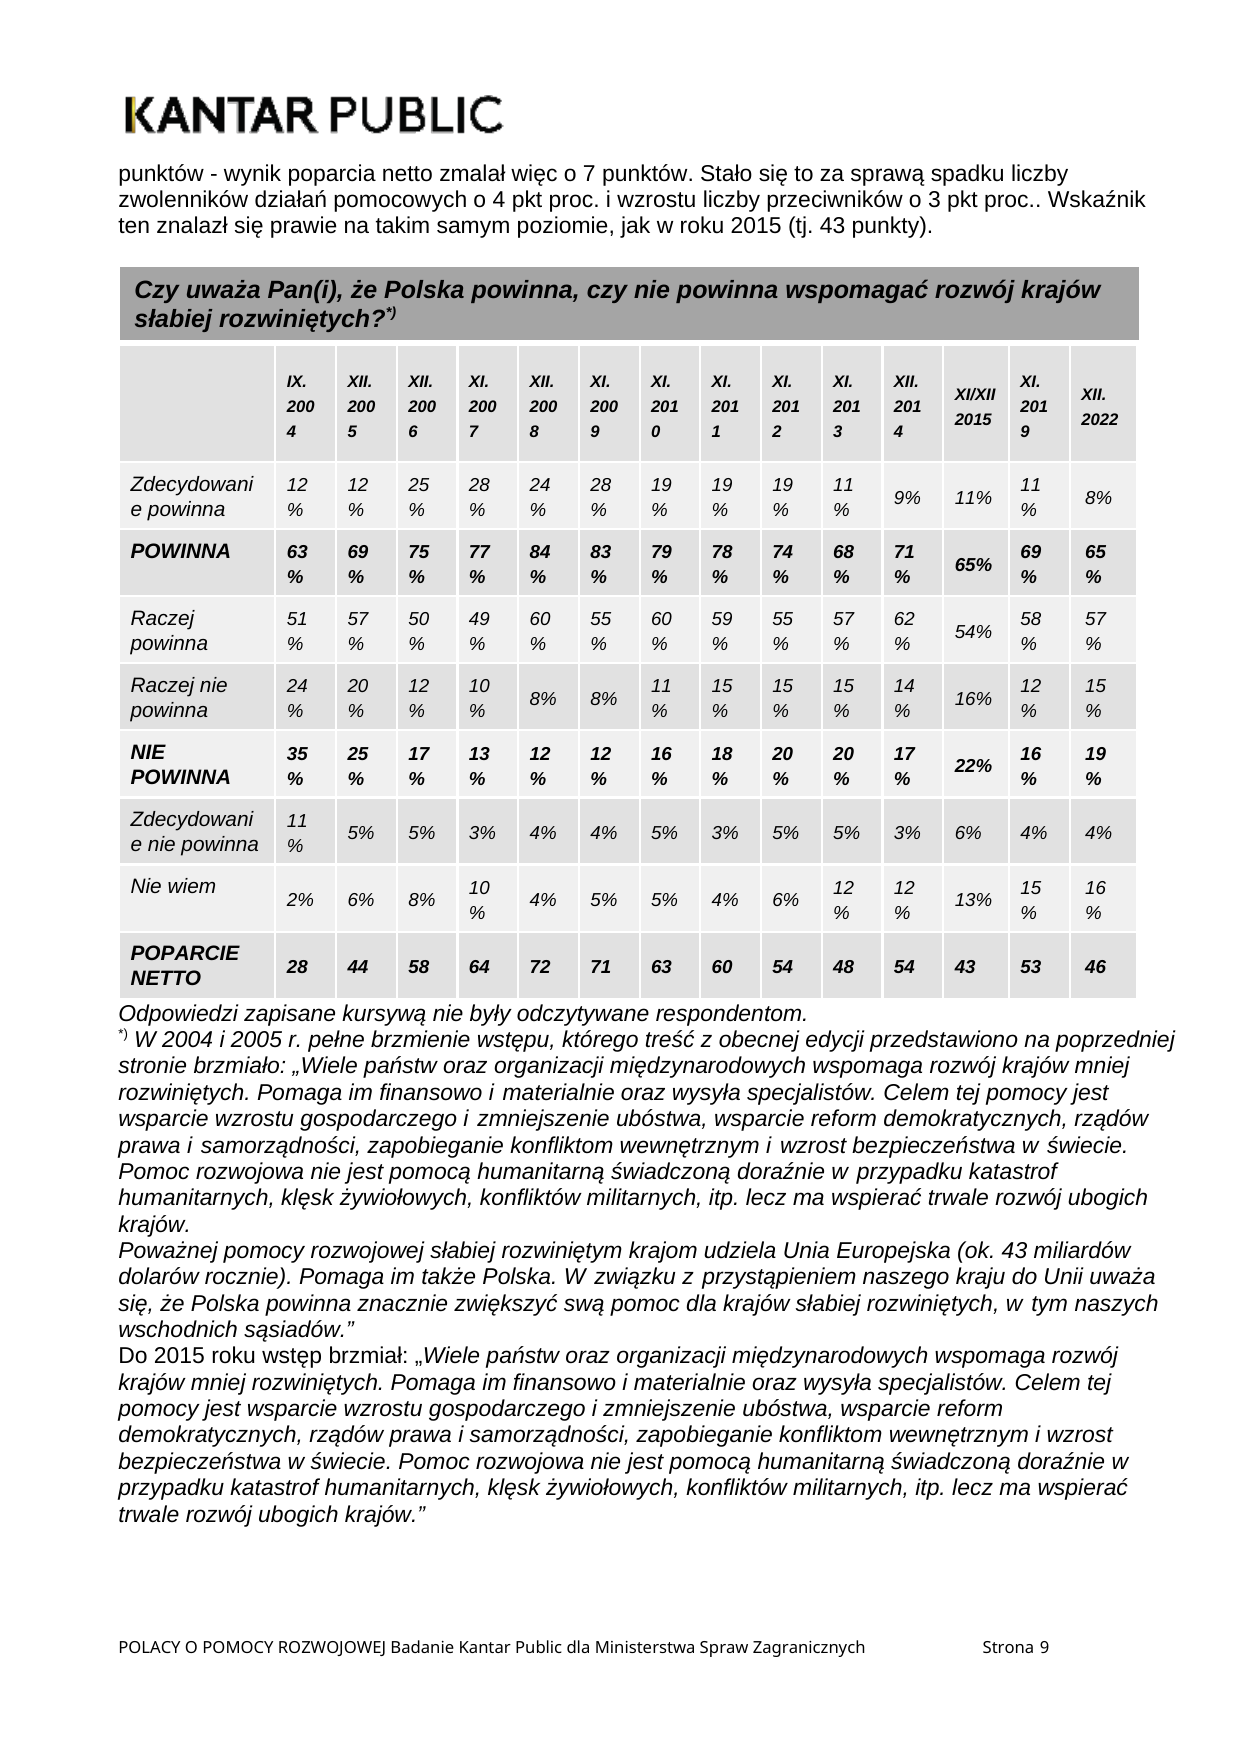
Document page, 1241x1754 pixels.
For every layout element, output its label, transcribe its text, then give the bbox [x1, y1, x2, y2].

table_cell 13% [459, 731, 517, 796]
table_cell 15% [1071, 664, 1136, 729]
table_cell 19% [1071, 731, 1136, 796]
table_cell 5% [580, 866, 639, 931]
table_cell 65% [944, 530, 1008, 595]
table_cell 16% [1010, 731, 1069, 796]
table_cell 4% [519, 799, 578, 863]
table_cell 13% [944, 866, 1008, 931]
table_cell 57% [1071, 597, 1136, 662]
table_cell 5% [823, 799, 881, 863]
table_cell XII. 2008 [519, 346, 578, 461]
table_cell 19% [701, 463, 760, 528]
table_cell IX. 2004 [276, 346, 335, 461]
table_cell 5% [762, 799, 821, 863]
table_cell 55% [762, 597, 821, 662]
table_cell POWINNA [120, 530, 274, 595]
table_cell 71% [884, 530, 942, 595]
table_cell 49% [459, 597, 517, 662]
table_cell 28% [580, 463, 639, 528]
table_cell 60 [701, 933, 760, 998]
table_cell 28 [276, 933, 335, 998]
table_cell 19% [641, 463, 699, 528]
table_cell XII. 2006 [398, 346, 456, 461]
table_cell 4% [1071, 799, 1136, 863]
table_cell XII. 2022 [1071, 346, 1136, 461]
table_cell 78% [701, 530, 760, 595]
table_cell 4% [519, 866, 578, 931]
table_cell 17% [884, 731, 942, 796]
table_cell 22% [944, 731, 1008, 796]
table_cell NIE POWINNA [120, 731, 274, 796]
table_cell XI. 2010 [641, 346, 699, 461]
table_cell 59% [701, 597, 760, 662]
text Poważnej pomocy rozwojowej słabiej rozwiniętym krajom udziela Unia Europejska (ok. 43 miliardów dolarów rocznie). Pomaga im także Polska. W związku z przystąpieniem naszego kraju do Unii uważa się, że Polska powinna znacznie zwiększyć swą pomoc dla krajów słabiej rozwiniętych, w tym naszych wschodnich sąsiadów.” [118, 1237, 1181, 1342]
table_cell 17% [398, 731, 456, 796]
table_cell 75% [398, 530, 456, 595]
table_cell XI/XII 2015 [944, 346, 1008, 461]
table_cell 8% [580, 664, 639, 729]
table_cell POPARCIE NETTO [120, 933, 274, 998]
table_cell 25% [398, 463, 456, 528]
table_cell 16% [1071, 866, 1136, 931]
table_cell 11% [641, 664, 699, 729]
text *) W 2004 i 2005 r. pełne brzmienie wstępu, którego treść z obecnej edycji przedstawiono na poprzedniej stronie brzmiało: „Wiele państw oraz organizacji międzynarodowych wspomaga rozwój krajów mniej rozwiniętych. Pomaga im finansowo i materialnie oraz wysyła specjalistów. Celem tej pomocy jest wsparcie wzrostu gospodarczego i zmniejszenie ubóstwa, wsparcie reform demokratycznych, rządów prawa i samorządności, zapobieganie konfliktom wewnętrznym i wzrost bezpieczeństwa w świecie. Pomoc rozwojowa nie jest pomocą humanitarną świadczoną doraźnie w przypadku katastrof humanitarnych, klęsk żywiołowych, konfliktów militarnych, itp. lecz ma wspierać trwale rozwój ubogich krajów. [118, 1026, 1181, 1237]
table_cell 60% [641, 597, 699, 662]
table_cell 71 [580, 933, 639, 998]
table_cell Raczej powinna [120, 597, 274, 662]
table_cell XI. 2009 [580, 346, 639, 461]
table_cell 69% [1010, 530, 1069, 595]
table_cell 54 [884, 933, 942, 998]
table_cell 3% [459, 799, 517, 863]
table_cell 15% [823, 664, 881, 729]
table_cell 2% [276, 866, 335, 931]
table_cell Zdecydowanie nie powinna [120, 799, 274, 863]
table_cell 68% [823, 530, 881, 595]
table_cell 5% [641, 866, 699, 931]
table_cell 57% [337, 597, 396, 662]
table_cell Nie wiem [120, 866, 274, 931]
table_cell 62% [884, 597, 942, 662]
table_cell 53 [1010, 933, 1069, 998]
table_cell XI. 2019 [1010, 346, 1069, 461]
table_cell XI. 2011 [701, 346, 760, 461]
table_cell 84% [519, 530, 578, 595]
table_cell 12% [823, 866, 881, 931]
table_cell 69% [337, 530, 396, 595]
text Odpowiedzi zapisane kursywą nie były odczytywane respondentom. [118, 1000, 1181, 1026]
table_cell 44 [337, 933, 396, 998]
table_cell 20% [762, 731, 821, 796]
table_cell 63% [276, 530, 335, 595]
table_cell 54% [944, 597, 1008, 662]
table_cell 79% [641, 530, 699, 595]
table_cell 8% [1071, 463, 1136, 528]
table_cell XI. 2007 [459, 346, 517, 461]
table_cell 14% [884, 664, 942, 729]
table_cell 58% [1010, 597, 1069, 662]
table_cell 4% [701, 866, 760, 931]
table_cell 8% [398, 866, 456, 931]
table_cell 6% [944, 799, 1008, 863]
table_cell XI. 2013 [823, 346, 881, 461]
table_cell 51% [276, 597, 335, 662]
table_cell Zdecydowanie powinna [120, 463, 274, 528]
table_cell 8% [519, 664, 578, 729]
picture [118, 85, 520, 149]
table_cell 63 [641, 933, 699, 998]
table_cell 12% [337, 463, 396, 528]
table_cell 65% [1071, 530, 1136, 595]
table_cell XI. 2012 [762, 346, 821, 461]
table_cell 50% [398, 597, 456, 662]
table_cell 20% [337, 664, 396, 729]
table_cell 10% [459, 664, 517, 729]
table_cell 6% [337, 866, 396, 931]
table_cell 74% [762, 530, 821, 595]
table_cell 16% [944, 664, 1008, 729]
table_cell 12% [580, 731, 639, 796]
table_cell 15% [1010, 866, 1069, 931]
table_cell 20% [823, 731, 881, 796]
table_cell 10% [459, 866, 517, 931]
table_cell 54 [762, 933, 821, 998]
table_cell 18% [701, 731, 760, 796]
table_cell [120, 346, 274, 461]
table_cell 16% [641, 731, 699, 796]
text Do 2015 roku wstęp brzmiał: „Wiele państw oraz organizacji międzynarodowych wspomaga rozwój krajów mniej rozwiniętych. Pomaga im finansowo i materialnie oraz wysyła specjalistów. Celem tej pomocy jest wsparcie wzrostu gospodarczego i zmniejszenie ubóstwa, wsparcie reform demokratycznych, rządów prawa i samorządności, zapobieganie konfliktom wewnętrznym i wzrost bezpieczeństwa w świecie. Pomoc rozwojowa nie jest pomocą humanitarną świadczoną doraźnie w przypadku katastrof humanitarnych, klęsk żywiołowych, konfliktów militarnych, itp. lecz ma wspierać trwale rozwój ubogich krajów.” [118, 1342, 1181, 1527]
table_cell 3% [884, 799, 942, 863]
table_cell 83% [580, 530, 639, 595]
table_cell 5% [337, 799, 396, 863]
table_cell 12% [884, 866, 942, 931]
table_cell 3% [701, 799, 760, 863]
table_cell 77% [459, 530, 517, 595]
table_cell 11% [823, 463, 881, 528]
table_cell 15% [762, 664, 821, 729]
table_cell 48 [823, 933, 881, 998]
table_cell 5% [398, 799, 456, 863]
table_cell 19% [762, 463, 821, 528]
table_cell 12% [519, 731, 578, 796]
table_cell 12% [398, 664, 456, 729]
table_cell 64 [459, 933, 517, 998]
table_cell XII. 2014 [884, 346, 942, 461]
table_cell 43 [944, 933, 1008, 998]
table_cell 5% [641, 799, 699, 863]
table_cell 24% [276, 664, 335, 729]
table_cell 6% [762, 866, 821, 931]
table_cell 15% [701, 664, 760, 729]
table_cell 4% [580, 799, 639, 863]
table_cell 72 [519, 933, 578, 998]
table_cell 46 [1071, 933, 1136, 998]
table_cell 35% [276, 731, 335, 796]
table_cell 11% [1010, 463, 1069, 528]
table_cell 57% [823, 597, 881, 662]
table_cell 58 [398, 933, 456, 998]
table_cell Raczej nie powinna [120, 664, 274, 729]
table_header Czy uważa Pan(i), że Polska powinna, czy nie powinna wspomagać rozwój krajów słabiej rozwiniętych?*) [120, 267, 1139, 340]
table_cell 25% [337, 731, 396, 796]
table_cell XII. 2005 [337, 346, 396, 461]
table_cell 9% [884, 463, 942, 528]
table_cell 4% [1010, 799, 1069, 863]
table_cell 11% [944, 463, 1008, 528]
table_cell 55% [580, 597, 639, 662]
table_cell 24% [519, 463, 578, 528]
table_cell 11% [276, 799, 335, 863]
table_cell 28% [459, 463, 517, 528]
table_cell 12% [1010, 664, 1069, 729]
table_cell 60% [519, 597, 578, 662]
table_cell 12% [276, 463, 335, 528]
